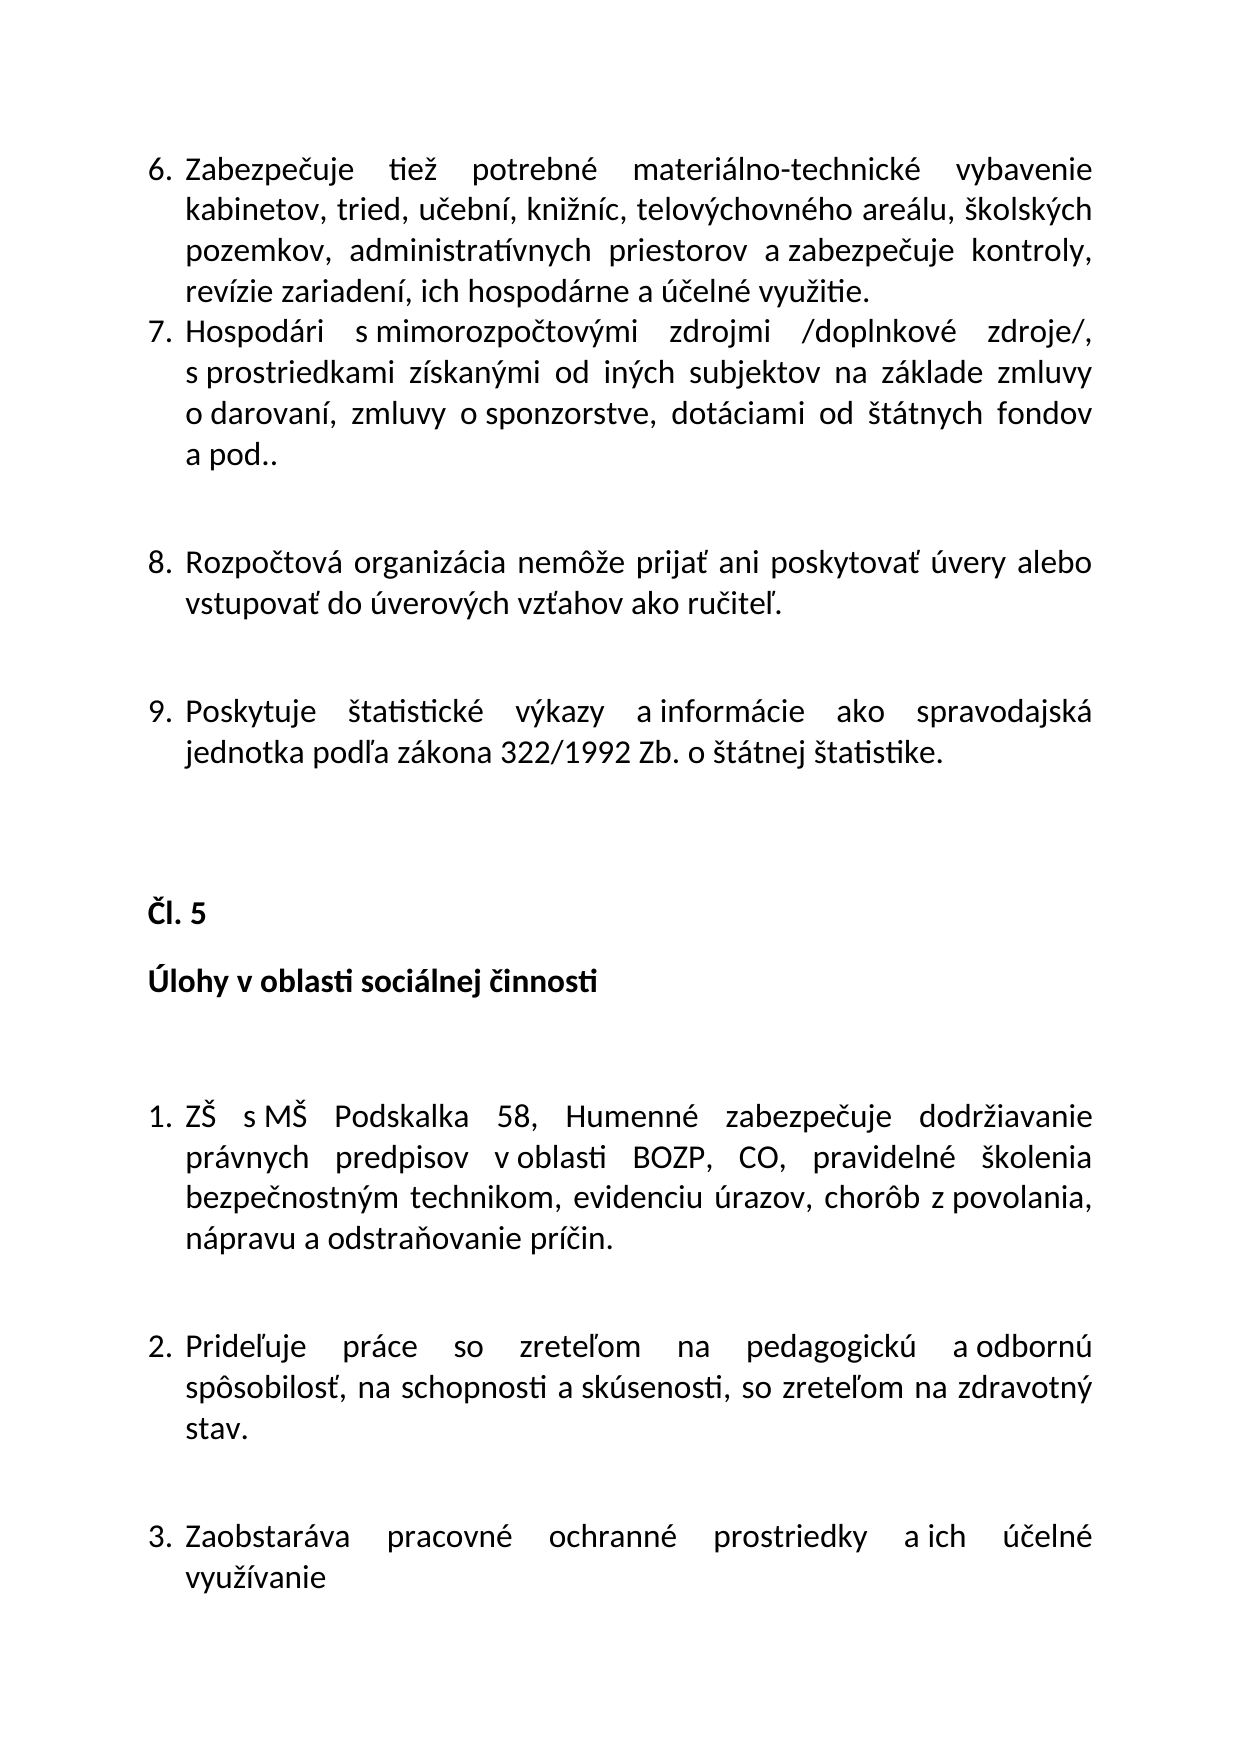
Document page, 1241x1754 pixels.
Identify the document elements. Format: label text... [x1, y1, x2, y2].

list Prideľuje práce so zreteľom na pedagogickú a odbornú spôsobilosť, na schopnosti a skúsenosti, so zreteľom na zdravotný stav. [148, 1326, 1093, 1448]
list Hospodári s mimorozpočtovými zdrojmi /doplnkové zdroje/, s prostriedkami získanými od iných subjektov na základe zmluvy o darovaní, zmluvy o sponzorstve, dotáciami od štátnych fondov a pod.. [148, 311, 1093, 473]
list Rozpočtová organizácia nemôže prijať ani poskytovať úvery alebo vstupovať do úverových vzťahov ako ručiteľ. [148, 541, 1093, 622]
text Čl. 5 [148, 892, 1093, 933]
list Zabezpečuje tiež potrebné materiálno-technické vybavenie kabinetov, tried, učební, knižníc, telovýchovného areálu, školských pozemkov, administratívnych priestorov a zabezpečuje kontroly, revízie zariadení, ich hospodárne a účelné využitie. [148, 148, 1093, 311]
list ZŠ s MŠ Podskalka 58, Humenné zabezpečuje dodržiavanie právnych predpisov v oblasti BOZP, CO, pravidelné školenia bezpečnostným technikom, evidenciu úrazov, chorôb z povolania, nápravu a odstraňovanie príčin. [148, 1095, 1093, 1258]
text Úlohy v oblasti sociálnej činnosti [148, 960, 1093, 1001]
list Poskytuje štatistické výkazy a informácie ako spravodajská jednotka podľa zákona 322/1992 Zb. o štátnej štatistike. [148, 690, 1093, 772]
list Zaobstaráva pracovné ochranné prostriedky a ich účelné využívanie [148, 1515, 1093, 1597]
